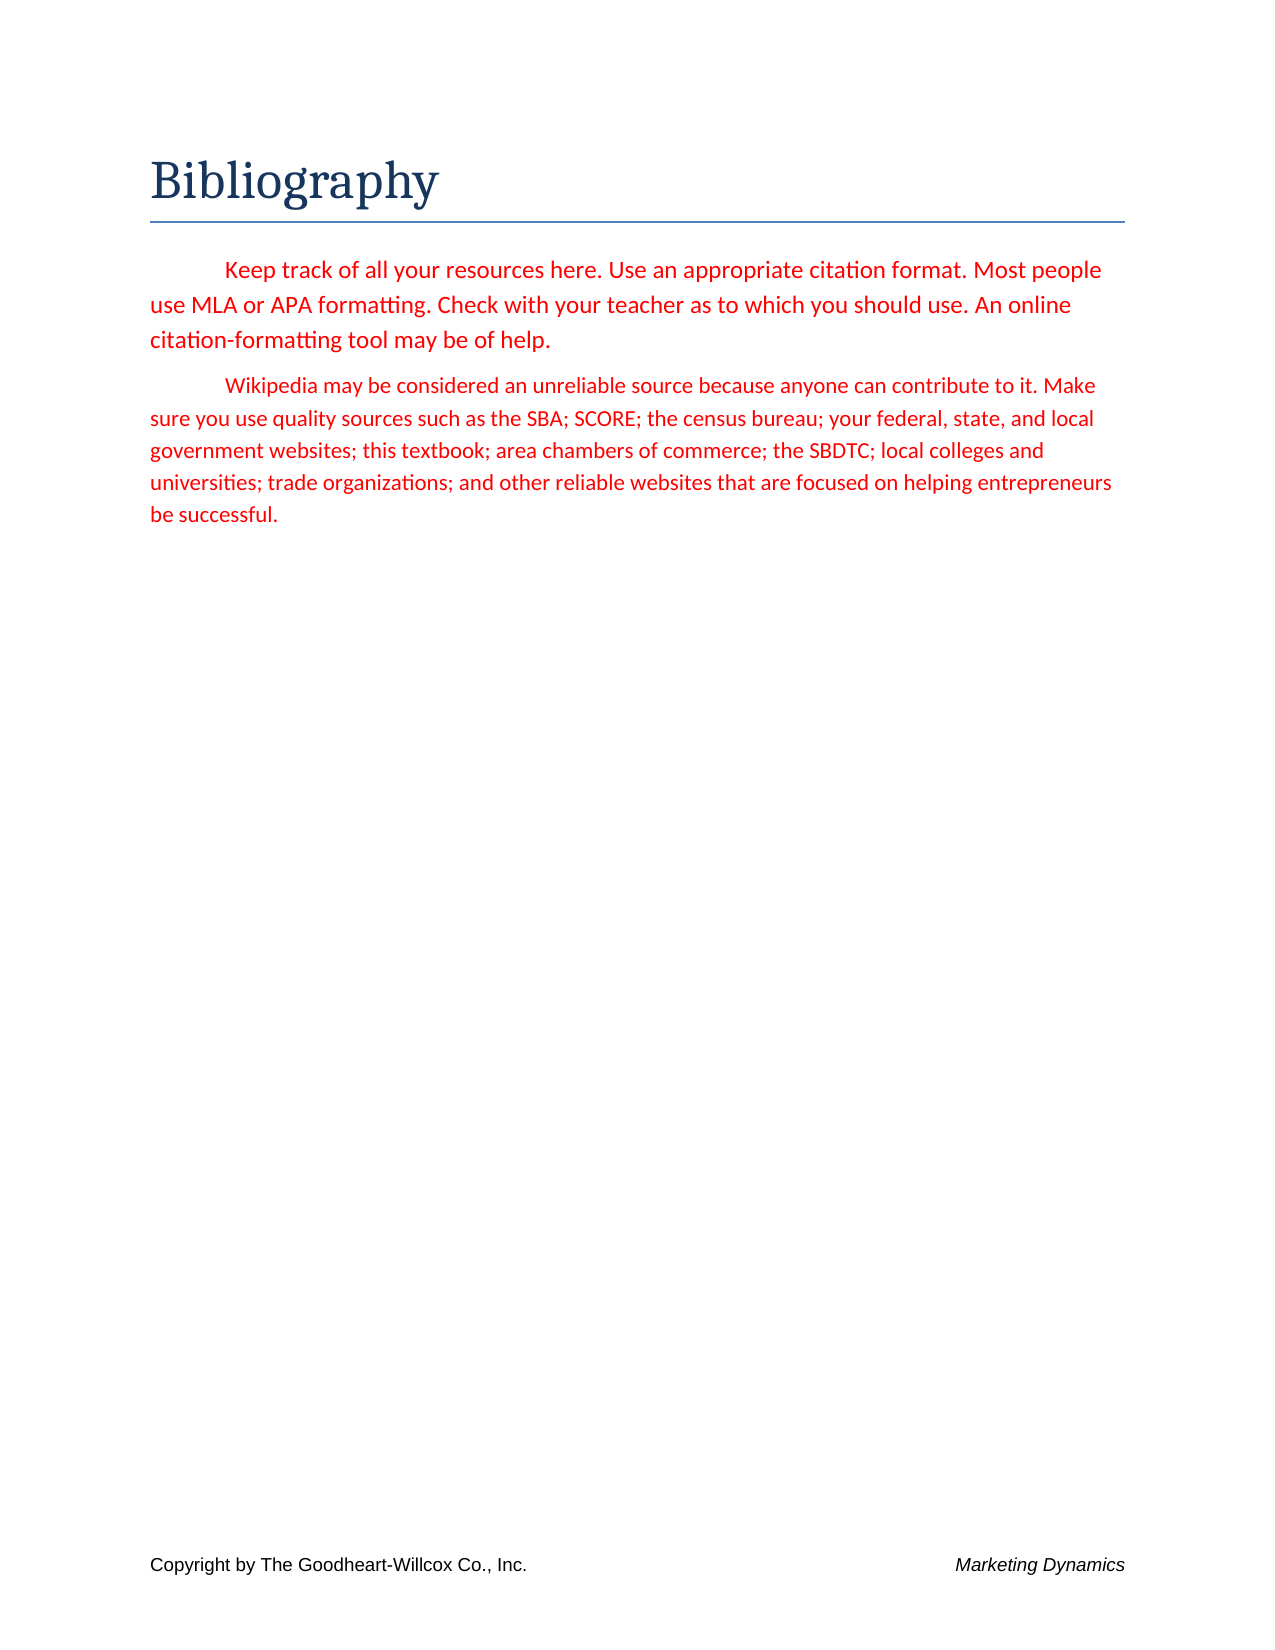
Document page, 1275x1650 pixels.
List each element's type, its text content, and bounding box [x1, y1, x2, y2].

title Bibliography [150, 150, 1125, 221]
list Keep track of all your resources here. Use an appropriate citation format. Most people use MLA or APA formatting. Check with your teacher as to which you should use. An online citation-formatting tool may be of help. [150, 254, 1125, 354]
text Wikipedia may be considered an unreliable source because anyone can contribute to it. Make sure you use quality sources such as the SBA; SCORE; the census bureau; your federal, state, and local government websites; this textbook; area chambers of commerce; the SBDTC; local colleges and universities; trade organizations; and other reliable websites that are focused on helping entrepreneurs be successful. [150, 371, 1125, 528]
